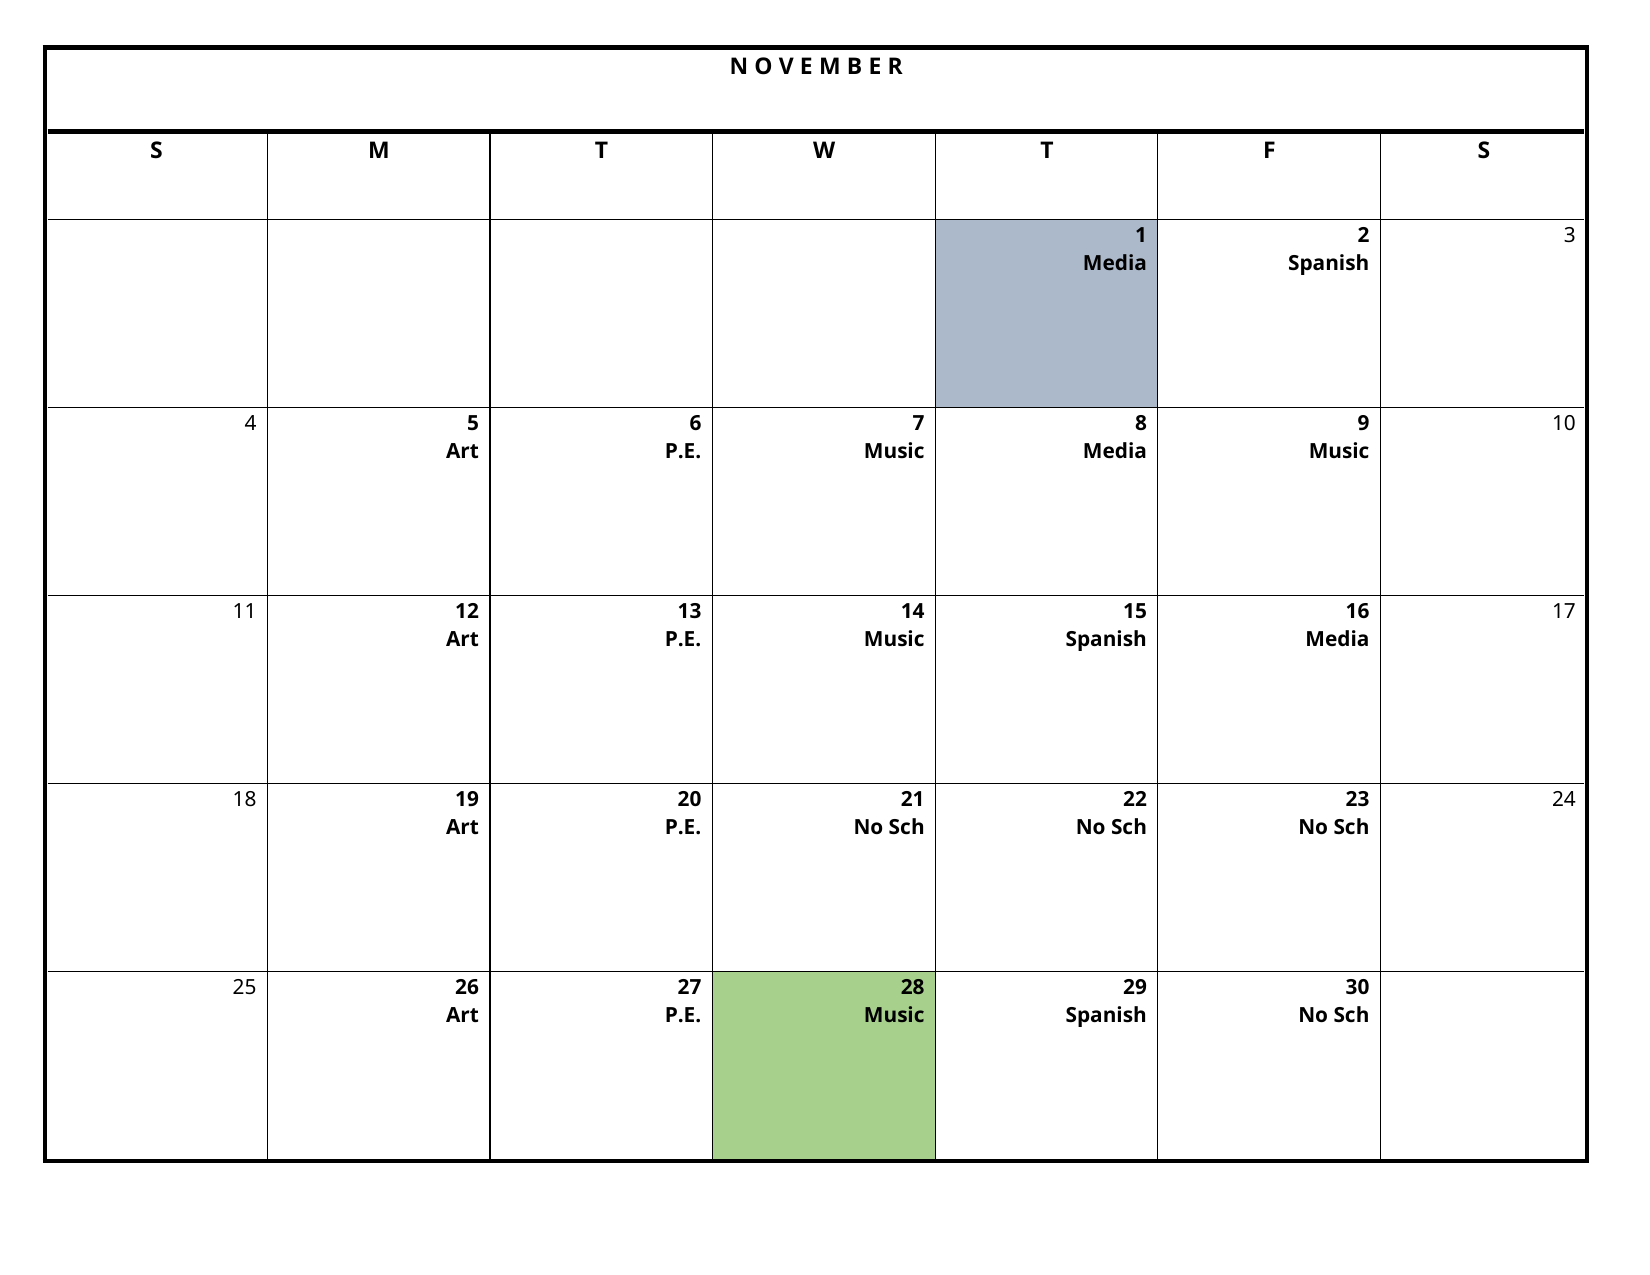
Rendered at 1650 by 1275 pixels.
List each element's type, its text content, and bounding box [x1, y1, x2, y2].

table_cell [47, 220, 267, 407]
table_cell M [268, 134, 489, 219]
table_cell 16 Media [1158, 596, 1380, 783]
table_cell [1381, 971, 1585, 1159]
table_cell S [1381, 129, 1585, 219]
table_cell 17 [1381, 595, 1585, 783]
table_cell 2 Spanish [1158, 220, 1380, 407]
table_cell T [936, 134, 1157, 219]
table_cell 25 [47, 972, 267, 1159]
table_cell 10 [1381, 407, 1585, 595]
table_cell 12 Art [268, 596, 489, 783]
table_cell [491, 220, 712, 407]
table_header NOVEMBER [47, 50, 1585, 129]
table_cell 3 [1381, 219, 1585, 407]
table_cell 13 P.E. [491, 596, 712, 783]
table_cell 22 No Sch [936, 784, 1157, 971]
table_cell 1 Media [936, 220, 1157, 407]
table_cell 7 Music [713, 408, 935, 595]
table_cell 26 Art [268, 972, 489, 1159]
table_cell 19 Art [268, 784, 489, 971]
table_cell 29 Spanish [936, 972, 1157, 1159]
table_cell 23 No Sch [1158, 784, 1380, 971]
table_cell 11 [47, 596, 267, 783]
table_cell 18 [47, 784, 267, 971]
table_cell [268, 220, 489, 407]
table_cell 6 P.E. [491, 408, 712, 595]
table_cell 27 P.E. [491, 972, 712, 1159]
table_cell 14 Music [713, 596, 935, 783]
table_cell 4 [47, 408, 267, 595]
table_cell 9 Music [1158, 408, 1380, 595]
table_cell F [1158, 134, 1380, 219]
table_cell 5 Art [268, 408, 489, 595]
table_cell 20 P.E. [491, 784, 712, 971]
table_cell 24 [1381, 783, 1585, 971]
table_cell 15 Spanish [936, 596, 1157, 783]
table_cell 8 Media [936, 408, 1157, 595]
table_cell W [713, 134, 935, 219]
table_cell 30 No Sch [1158, 972, 1380, 1159]
table_cell 21 No Sch [713, 784, 935, 971]
table_cell [713, 220, 935, 407]
table_cell T [491, 134, 712, 219]
table_cell S [47, 130, 267, 219]
table_cell 28 Music [713, 972, 935, 1159]
